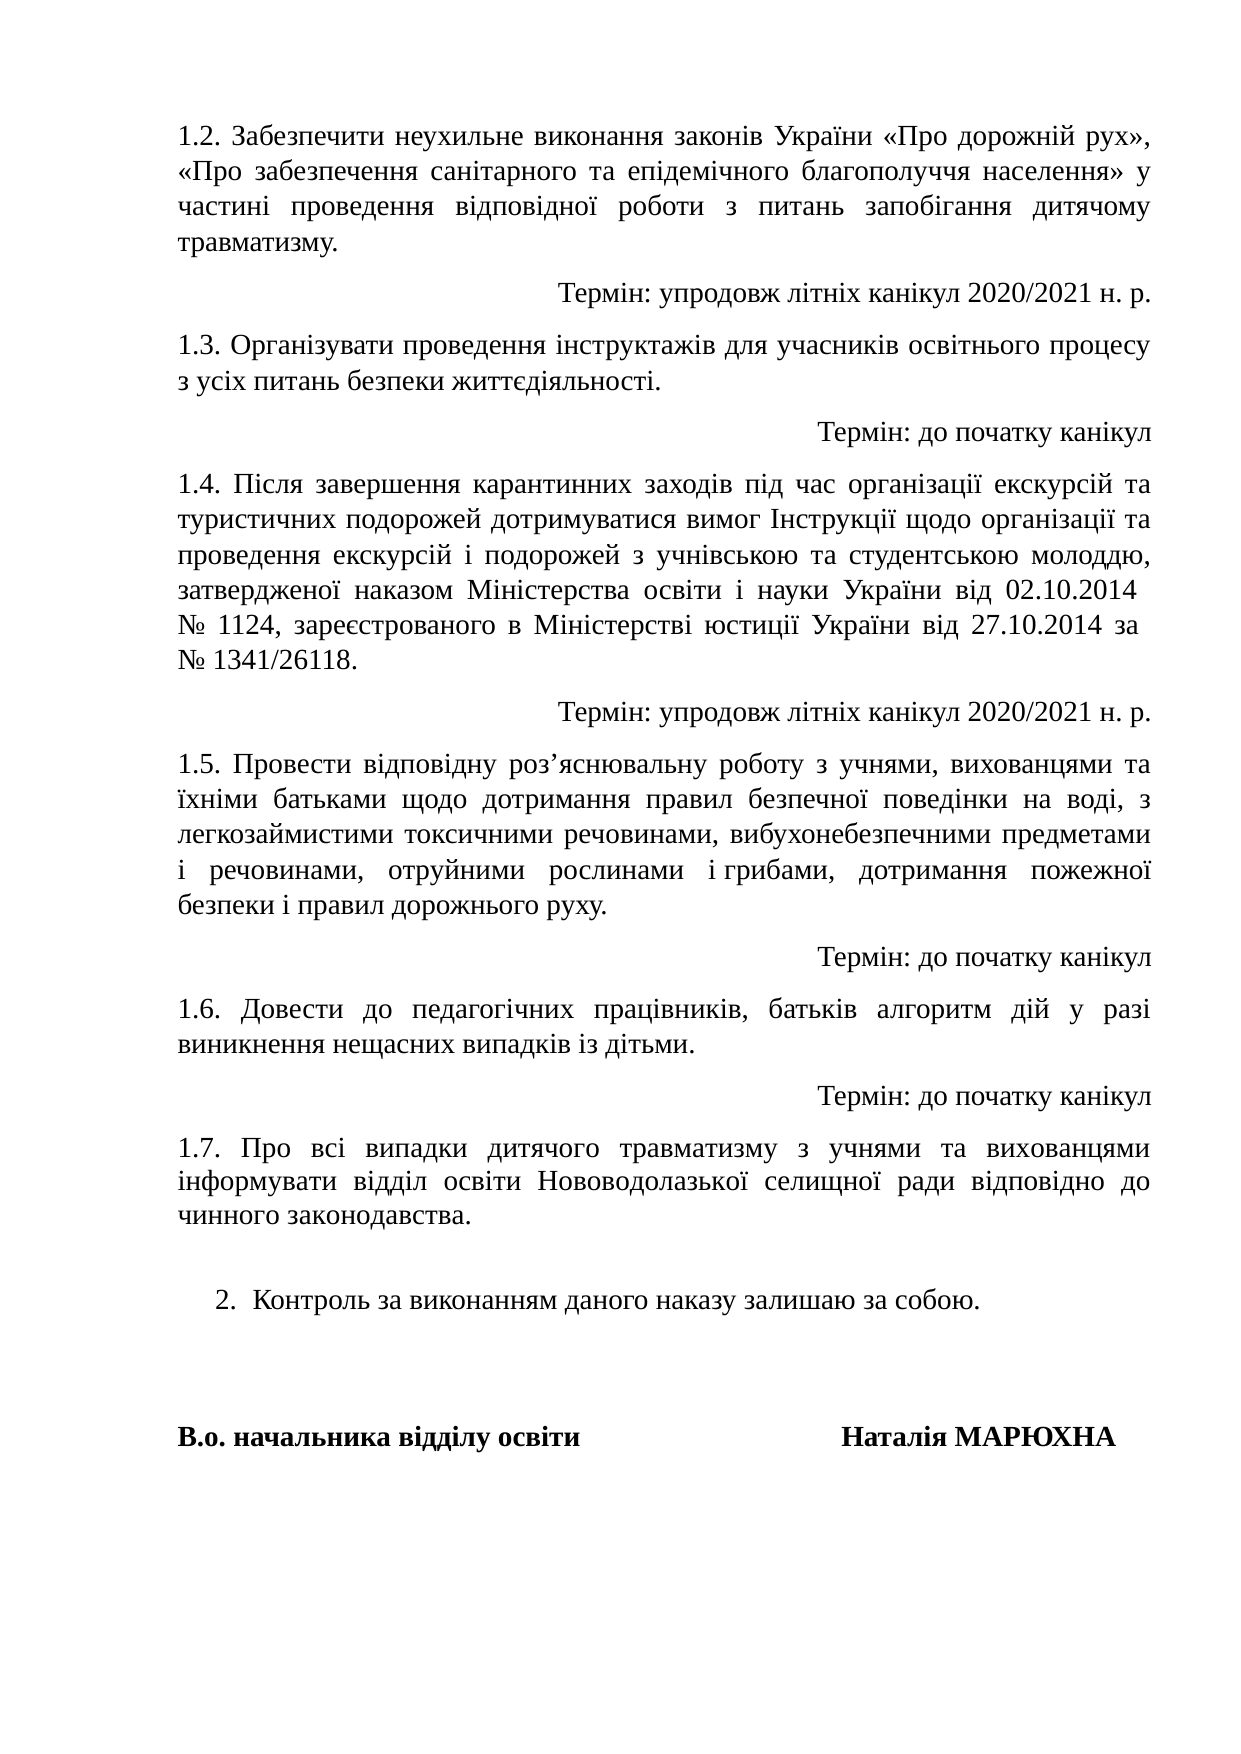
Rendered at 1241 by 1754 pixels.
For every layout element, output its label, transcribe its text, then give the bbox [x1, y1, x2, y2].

text 1.7. Про всі випадки дитячого травматизму з учнями та вихованцями інформувати відділ освіти Нововодолазької селищної ради відповідно до чинного законодавства. [177, 1130, 1152, 1230]
text Термін: упродовж літніх канікул 2020/2021 н. р. [177, 694, 1152, 728]
text Термін: упродовж літніх канікул 2020/2021 н. р. [177, 276, 1152, 309]
text В.о. начальника відділу освіти Наталія МАРЮХНА [177, 1419, 1152, 1453]
text 1.3. Організувати проведення інструктажів для учасників освітнього процесу з усіх питань безпеки життєдіяльності. [177, 327, 1152, 396]
text Термін: до початку канікул [177, 1078, 1152, 1111]
text 1.5. Провести відповідну роз’яснювальну роботу з учнями, вихованцями та їхніми батьками щодо дотримання правил безпечної поведінки на воді, з легкозаймистими токсичними речовинами, вибухонебезпечними предметами і речовинами, отруйними рослинами і грибами, дотримання пожежної безпеки і правил дорожнього руху. [177, 746, 1152, 921]
text 1.6. Довести до педагогічних працівників, батьків алгоритм дій у разі виникнення нещасних випадків із дітьми. [177, 991, 1152, 1059]
list Контроль за виконанням даного наказу залишаю за собою. [215, 1282, 1152, 1316]
text Термін: до початку канікул [177, 414, 1152, 448]
text Термін: до початку канікул [177, 939, 1152, 972]
text 1.4. Після завершення карантинних заходів під час організації екскурсій та туристичних подорожей дотримуватися вимог Інструкції щодо організації та проведення екскурсій і подорожей з учнівською та студентською молоддю, затвердженої наказом Міністерства освіти і науки України від 02.10.2014 № 1124, зареєстрованого в Міністерстві юстиції України від 27.10.2014 за № 1341/26118. [177, 466, 1152, 676]
text 1.2. Забезпечити неухильне виконання законів України «Про дорожній рух», «Про забезпечення санітарного та епідемічного благополуччя населення» у частині проведення відповідної роботи з питань запобігання дитячому травматизму. [177, 118, 1152, 257]
